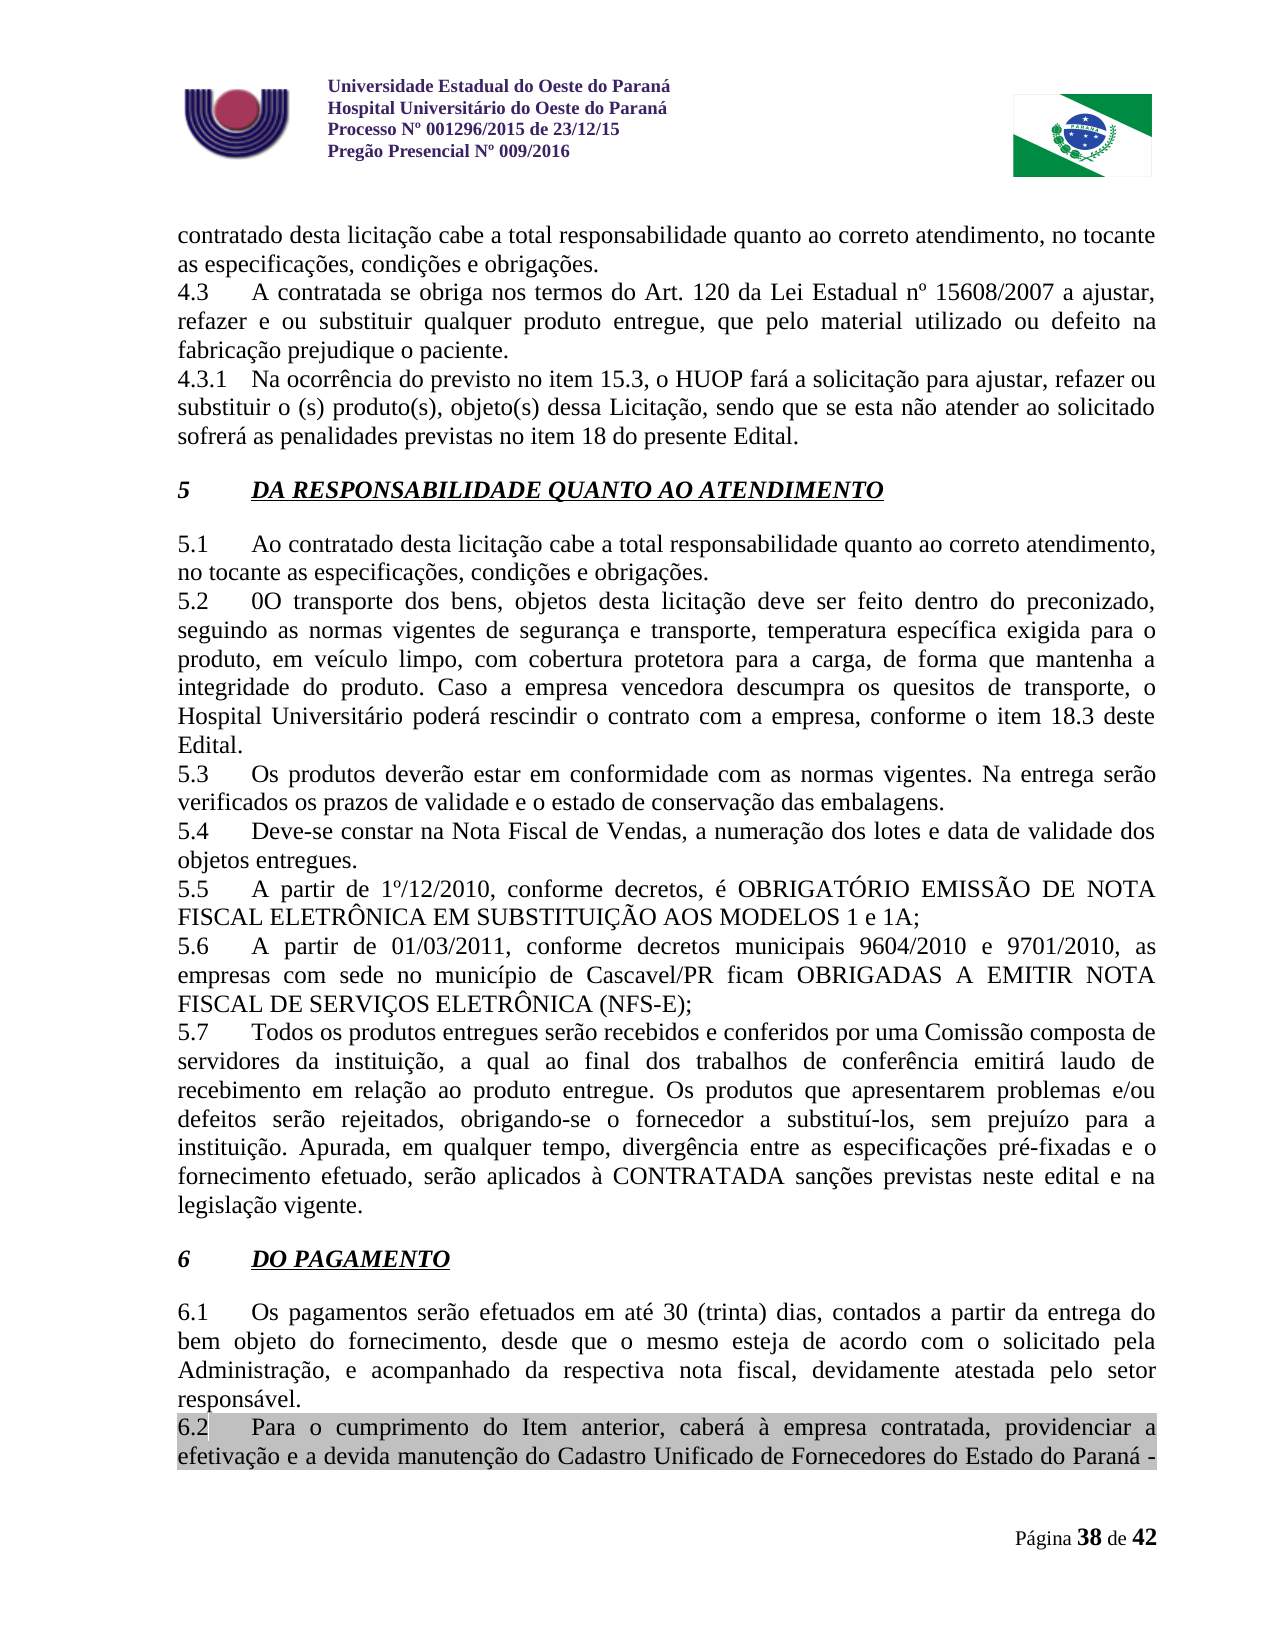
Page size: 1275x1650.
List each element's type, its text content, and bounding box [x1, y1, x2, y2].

subtitle DO PAGAMENTO [177, 1244, 1157, 1272]
list A partir de 1º/12/2010, conforme decretos, é OBRIGATÓRIO EMISSÃO DE NOTA FISCAL ELETRÔNICA EM SUBSTITUIÇÃO AOS MODELOS 1 e 1A; [177, 874, 1157, 931]
picture [177, 82, 305, 168]
list 0O transporte dos bens, objetos desta licitação deve ser feito dentro do preconizado, seguindo as normas vigentes de segurança e transporte, temperatura específica exigida para o produto, em veículo limpo, com cobertura protetora para a carga, de forma que mantenha a integridade do produto. Caso a empresa vencedora descumpra os quesitos de transporte, o Hospital Universitário poderá rescindir o contrato com a empresa, conforme o item 18.3 deste Edital. [177, 586, 1157, 759]
subtitle DA RESPONSABILIDADE QUANTO AO ATENDIMENTO [177, 475, 1157, 504]
list Deve-se constar na Nota Fiscal de Vendas, a numeração dos lotes e data de validade dos objetos entregues. [177, 816, 1157, 874]
list Todos os produtos entregues serão recebidos e conferidos por uma Comissão composta de servidores da instituição, a qual ao final dos trabalhos de conferência emitirá laudo de recebimento em relação ao produto entregue. Os produtos que apresentarem problemas e/ou defeitos serão rejeitados, obrigando-se o fornecedor a substituí-los, sem prejuízo para a instituição. Apurada, em qualquer tempo, divergência entre as especificações pré-fixadas e o fornecimento efetuado, serão aplicados à CONTRATADA sanções previstas neste edital e na legislação vigente. [177, 1017, 1157, 1219]
list A contratada se obriga nos termos do Art. 120 da Lei Estadual nº 15608/2007 a ajustar, refazer e ou substituir qualquer produto entregue, que pelo material utilizado ou defeito na fabricação prejudique o paciente. [177, 277, 1157, 364]
list Os produtos deverão estar em conformidade com as normas vigentes. Na entrega serão verificados os prazos de validade e o estado de conservação das embalagens. [177, 759, 1157, 816]
list Na ocorrência do previsto no item 15.3, o HUOP fará a solicitação para ajustar, refazer ou substituir o (s) produto(s), objeto(s) dessa Licitação, sendo que se esta não atender ao solicitado sofrerá as penalidades previstas no item 18 do presente Edital. [177, 364, 1157, 450]
list A partir de 01/03/2011, conforme decretos municipais 9604/2010 e 9701/2010, as empresas com sede no município de Cascavel/PR ficam OBRIGADAS A EMITIR NOTA FISCAL DE SERVIÇOS ELETRÔNICA (NFS-E); [177, 931, 1157, 1017]
list Os pagamentos serão efetuados em até 30 (trinta) dias, contados a partir da entrega do bem objeto do fornecimento, desde que o mesmo esteja de acordo com o solicitado pela Administração, e acompanhado da respectiva nota fiscal, devidamente atestada pelo setor responsável. [177, 1297, 1157, 1412]
picture [1013, 94, 1152, 177]
list Ao contratado desta licitação cabe a total responsabilidade quanto ao correto atendimento, no tocante as especificações, condições e obrigações. [177, 529, 1157, 586]
